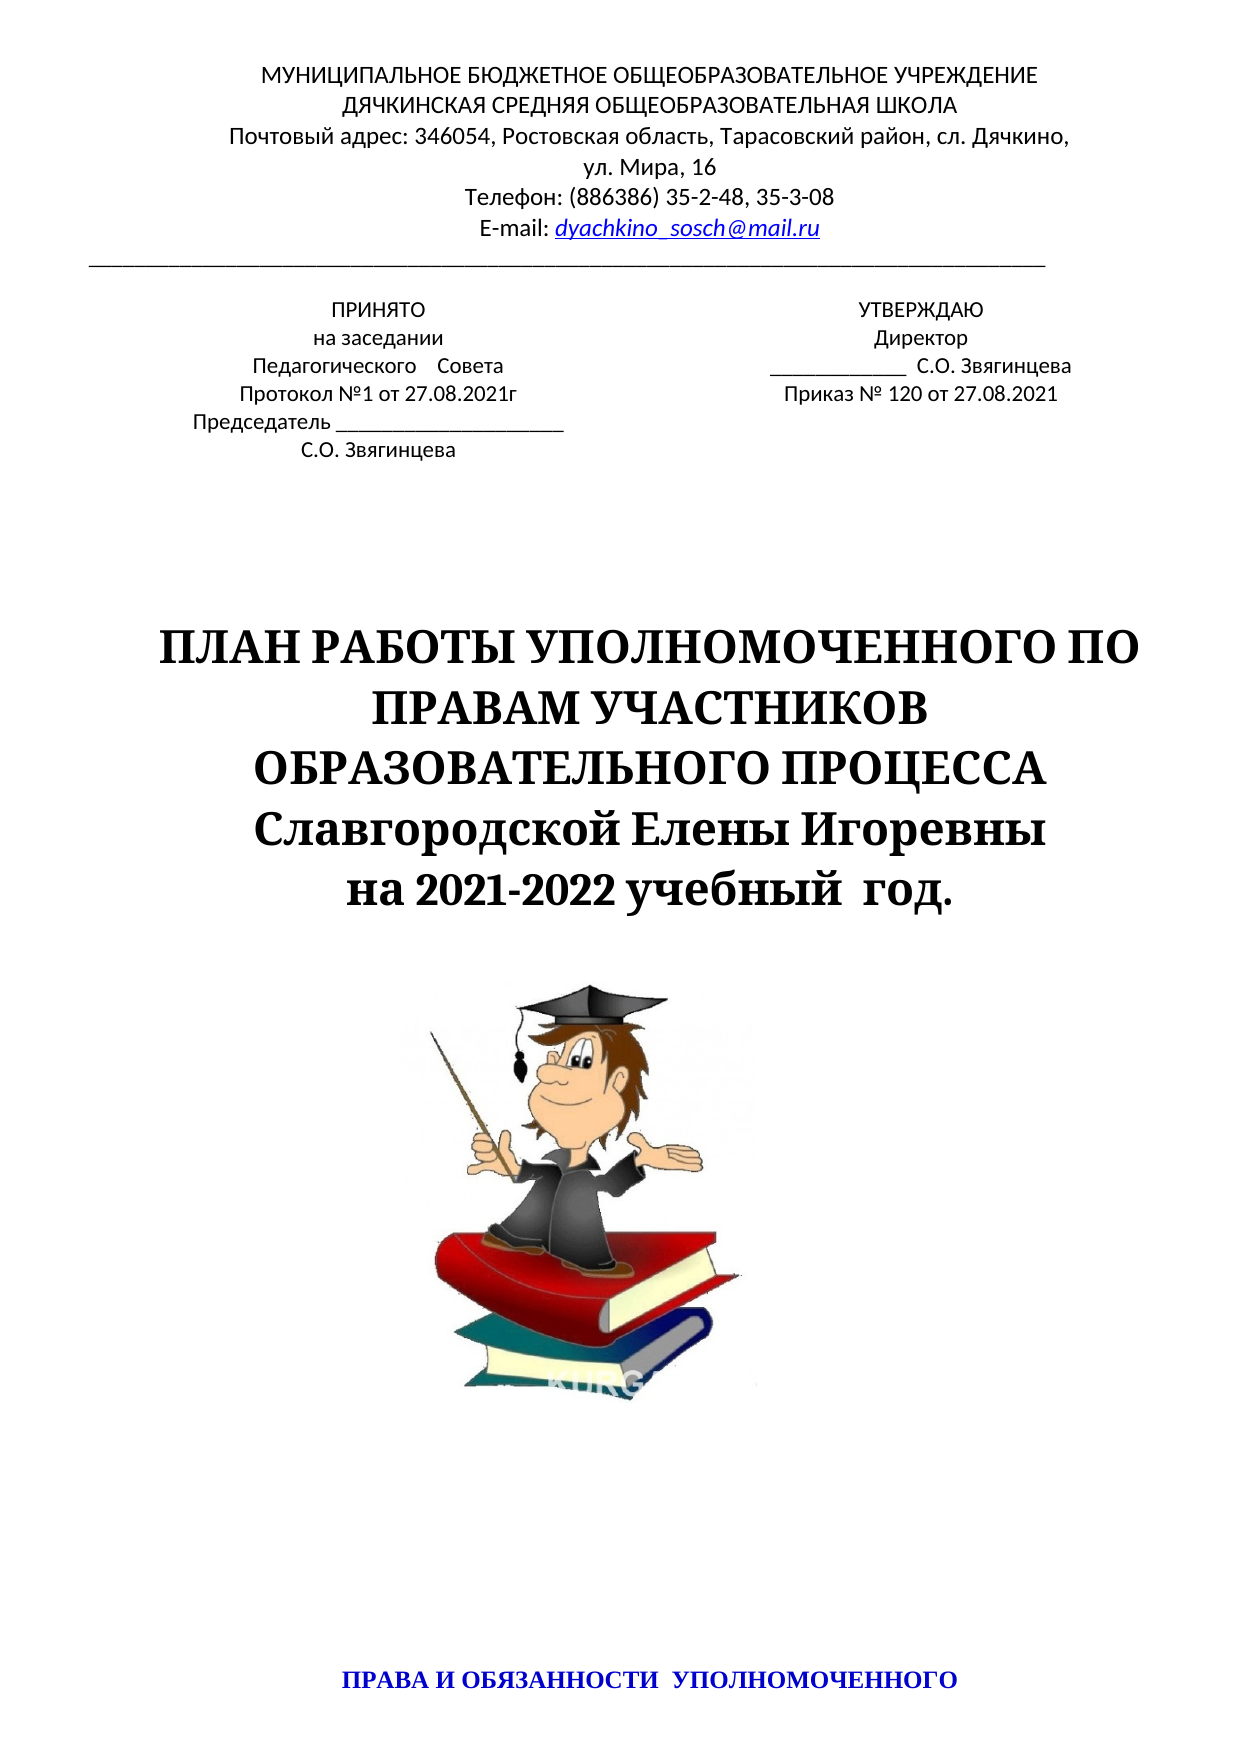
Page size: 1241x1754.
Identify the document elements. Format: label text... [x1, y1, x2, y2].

text Телефон: (886386) 35-2-48, 35-3-08 [118, 181, 1181, 212]
text ____________________________________________________________________________________ [88, 242, 1181, 270]
table_header УТВЕРЖДАЮ Директор ____________ С.О. Звягинцева Приказ № 120 от 27.08.2021 [650, 295, 1192, 463]
table_header ПРИНЯТО на заседании Педагогического Совета Протокол №1 от 27.08.2021г Председатель ____________________ С.О. Звягинцева [107, 295, 649, 463]
text Славгородской Елены Игоревны [118, 804, 1181, 857]
text на 2021-2022 учебный год. [118, 864, 1181, 917]
text ДЯЧКИНСКАЯ СРЕДНЯЯ ОБЩЕОБРАЗОВАТЕЛЬНАЯ ШКОЛА [118, 89, 1181, 120]
text ПРАВА И ОБЯЗАННОСТИ УПОЛНОМОЧЕННОГО [118, 1665, 1181, 1694]
text Почтовый адрес: 346054, Ростовская область, Тарасовский район, сл. Дячкино, [118, 120, 1181, 151]
text ул. Мира, 16 [118, 151, 1181, 181]
text ПЛАН РАБОТЫ УПОЛНОМОЧЕННОГО ПО ПРАВАМ УЧАСТНИКОВ [118, 622, 1181, 736]
text ОБРАЗОВАТЕЛЬНОГО ПРОЦЕССА [118, 743, 1181, 796]
text МУНИЦИПАЛЬНОЕ БЮДЖЕТНОЕ ОБЩЕОБРАЗОВАТЕЛЬНОЕ УЧРЕЖДЕНИЕ [118, 59, 1181, 89]
text Е-mail: dyachkino_sosch@mail.ru [118, 212, 1181, 242]
picture [400, 981, 757, 1401]
